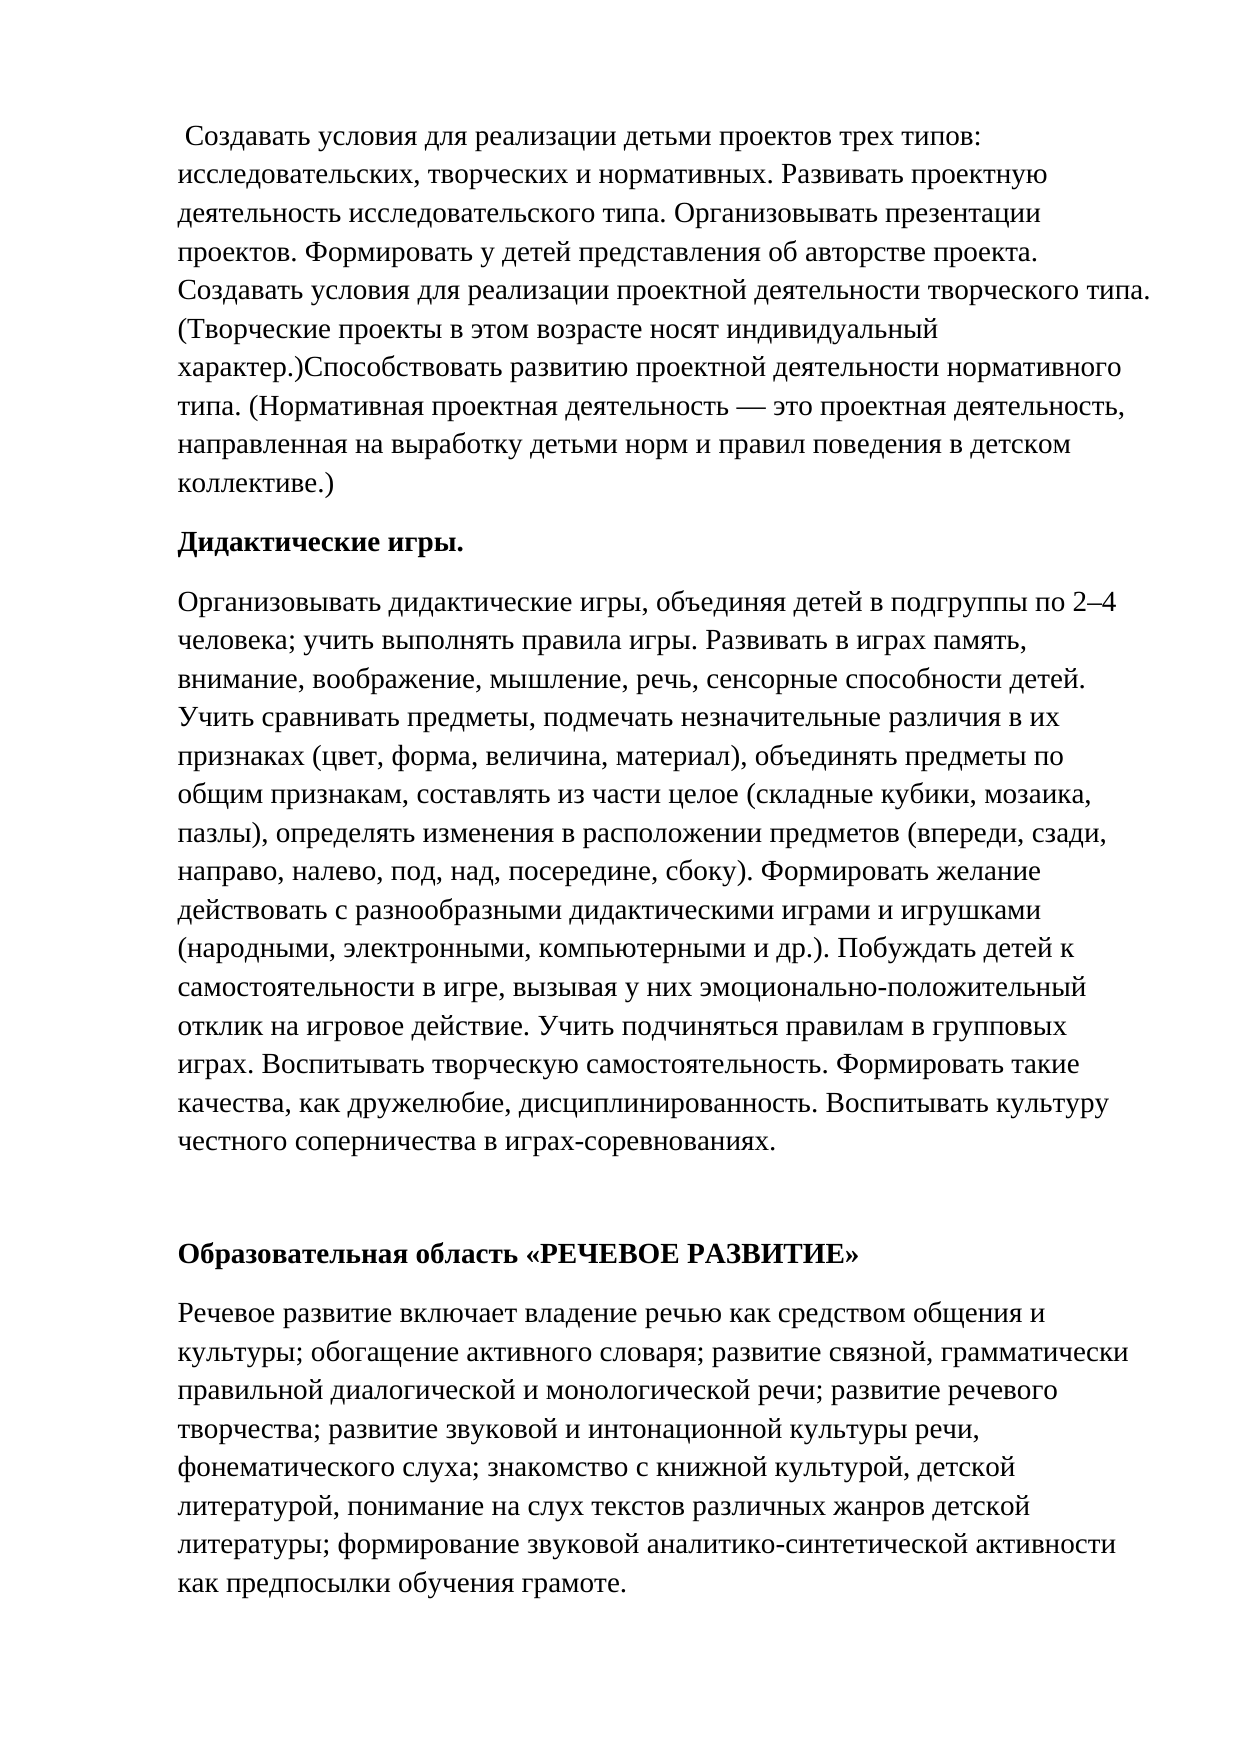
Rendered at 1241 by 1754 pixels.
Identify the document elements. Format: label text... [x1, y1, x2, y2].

text Организовывать дидактические игры, объединяя детей в подгруппы по 2–4 человека; учить выполнять правила игры. Развивать в играх память, внимание, воображение, мышление, речь, сенсорные способности детей. Учить сравнивать предметы, подмечать незначительные различия в их признаках (цвет, форма, величина, материал), объединять предметы по общим признакам, составлять из части целое (складные кубики, мозаика, пазлы), определять изменения в расположении предметов (впереди, сзади, направо, налево, под, над, посередине, сбоку). Формировать желание действовать с разнообразными дидактическими играми и игрушками (народными, электронными, компьютерными и др.). Побуждать детей к самостоятельности в игре, вызывая у них эмоционально-положительный отклик на игровое действие. Учить подчиняться правилам в групповых играх. Воспитывать творческую самостоятельность. Формировать такие качества, как дружелюбие, дисциплинированность. Воспитывать культуру честного соперничества в играх-соревнованиях. [177, 584, 1152, 1157]
text Речевое развитие включает владение речью как средством общения и культуры; обогащение активного словаря; развитие связной, грамматически правильной диалогической и монологической речи; развитие речевого творчества; развитие звуковой и интонационной культуры речи, фонематического слуха; знакомство с книжной культурой, детской литературой, понимание на слух текстов различных жанров детской литературы; формирование звуковой аналитико-синтетической активности как предпосылки обучения грамоте. [177, 1295, 1152, 1598]
text Создавать условия для реализации детьми проектов трех типов: исследовательских, творческих и нормативных. Развивать проектную деятельность исследовательского типа. Организовывать презентации проектов. Формировать у детей представления об авторстве проекта. Создавать условия для реализации проектной деятельности творческого типа. (Творческие проекты в этом возрасте носят индивидуальный характер.)Способствовать развитию проектной деятельности нормативного типа. (Нормативная проектная деятельность — это проектная деятельность, направленная на выработку детьми норм и правил поведения в детском коллективе.) [177, 118, 1152, 498]
text Образовательная область «РЕЧЕВОЕ РАЗВИТИЕ» [177, 1236, 1152, 1269]
text Дидактические игры. [177, 524, 1152, 558]
